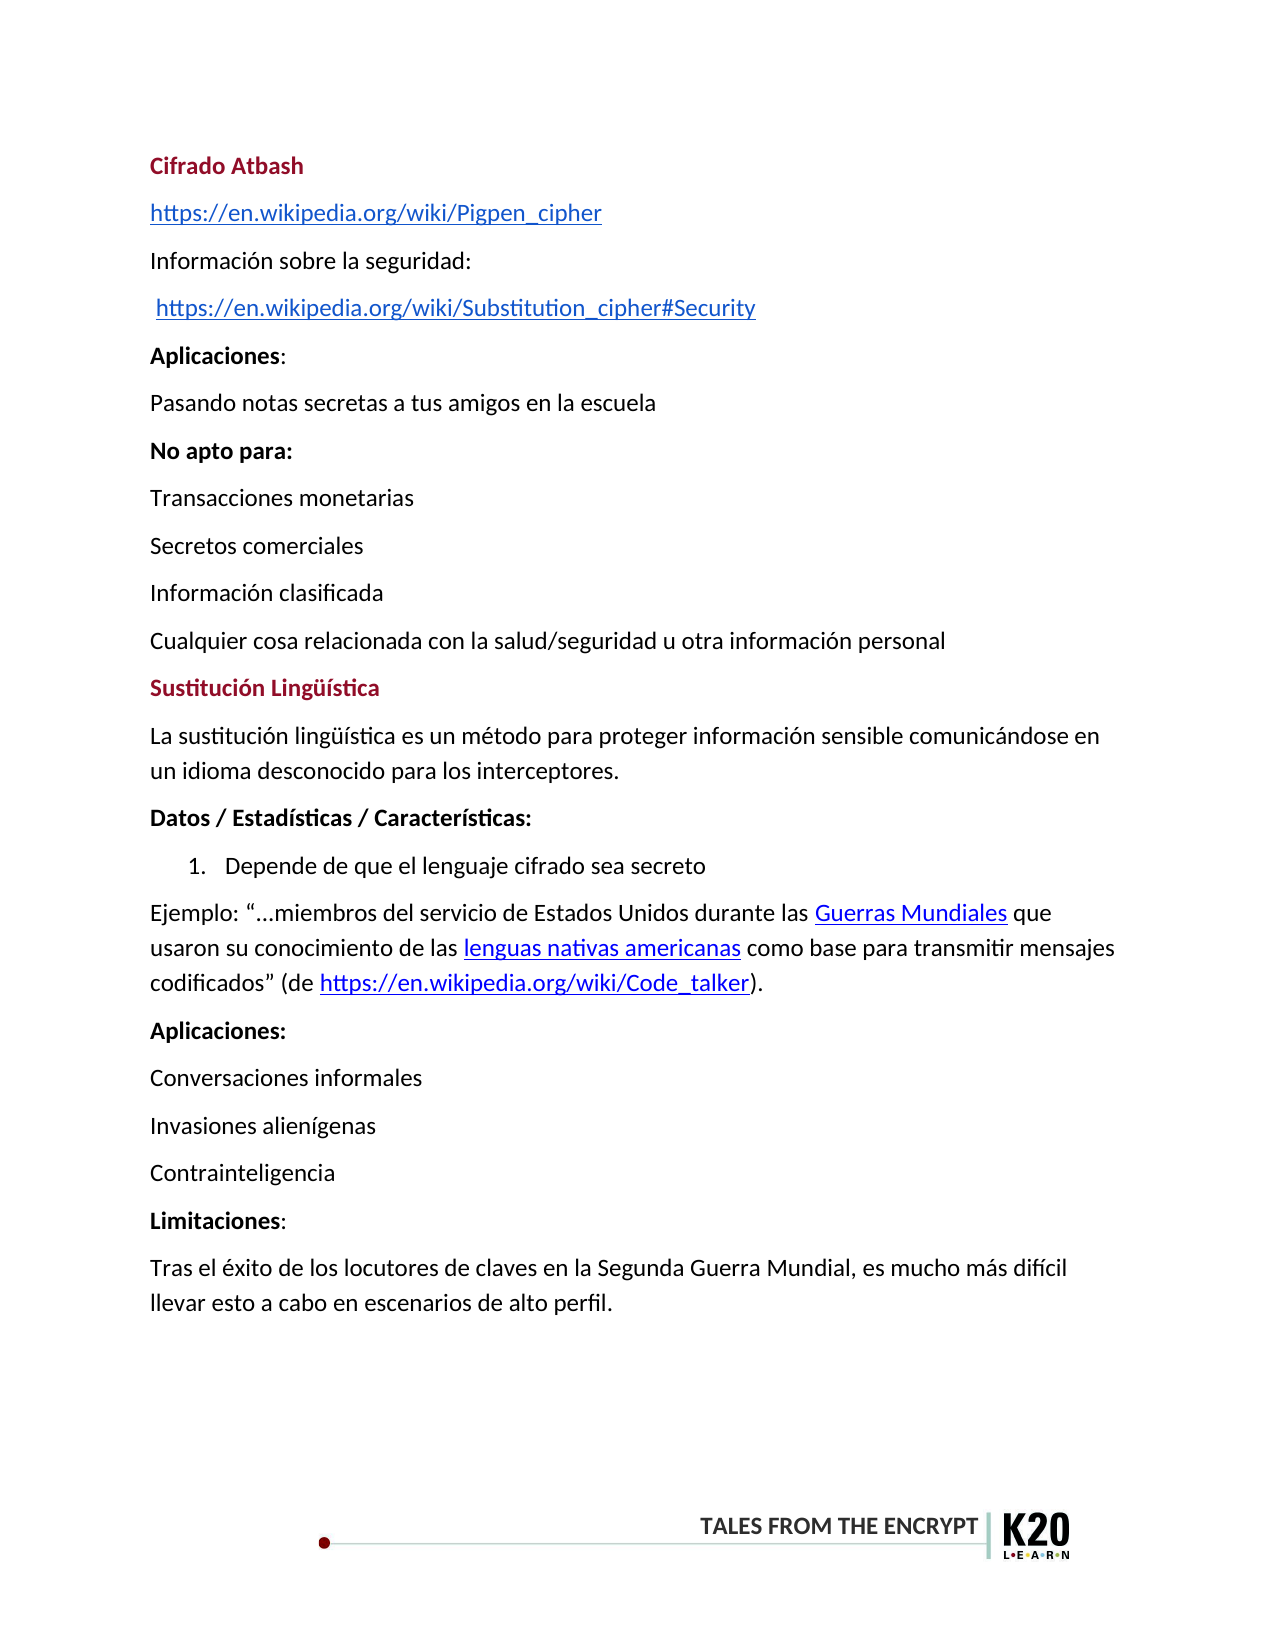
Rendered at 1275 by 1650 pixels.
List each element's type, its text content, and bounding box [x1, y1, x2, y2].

text Conversaciones informales [150, 1062, 1125, 1093]
text Aplicaciones: [150, 340, 1125, 371]
text Secretos comerciales [150, 530, 1125, 561]
text La sustitución lingüística es un método para proteger información sensible comunicándose en un idioma desconocido para los interceptores. [150, 720, 1125, 786]
text https://en.wikipedia.org/wiki/Pigpen_cipher [150, 197, 1125, 228]
text Cifrado Atbash [150, 150, 1125, 181]
text Cualquier cosa relacionada con la salud/seguridad u otra información personal [150, 625, 1125, 656]
text Datos / Estadísticas / Características: [150, 802, 1125, 833]
picture [318, 1509, 1069, 1562]
text Transacciones monetarias [150, 482, 1125, 513]
text Información sobre la seguridad: [150, 245, 1125, 276]
text Ejemplo: “...miembros del servicio de Estados Unidos durante las Guerras Mundiales que usaron su conocimiento de las lenguas nativas americanas como base para transmitir mensajes codificados” (de https://en.wikipedia.org/wiki/Code_talker). [150, 897, 1125, 998]
text No apto para: [150, 435, 1125, 466]
text Información clasificada [150, 577, 1125, 608]
text Sustitución Lingüística [150, 672, 1125, 703]
text Pasando notas secretas a tus amigos en la escuela [150, 387, 1125, 418]
text Aplicaciones: [150, 1015, 1125, 1046]
text https://en.wikipedia.org/wiki/Substitution_cipher#Security [150, 292, 1125, 323]
text Contrainteligencia [150, 1157, 1125, 1188]
list Depende de que el lenguaje cifrado sea secreto [187, 850, 1125, 881]
text Limitaciones: [150, 1205, 1125, 1236]
text Tras el éxito de los locutores de claves en la Segunda Guerra Mundial, es mucho más difícil llevar esto a cabo en escenarios de alto perfil. [150, 1252, 1125, 1318]
text Invasiones alienígenas [150, 1110, 1125, 1141]
